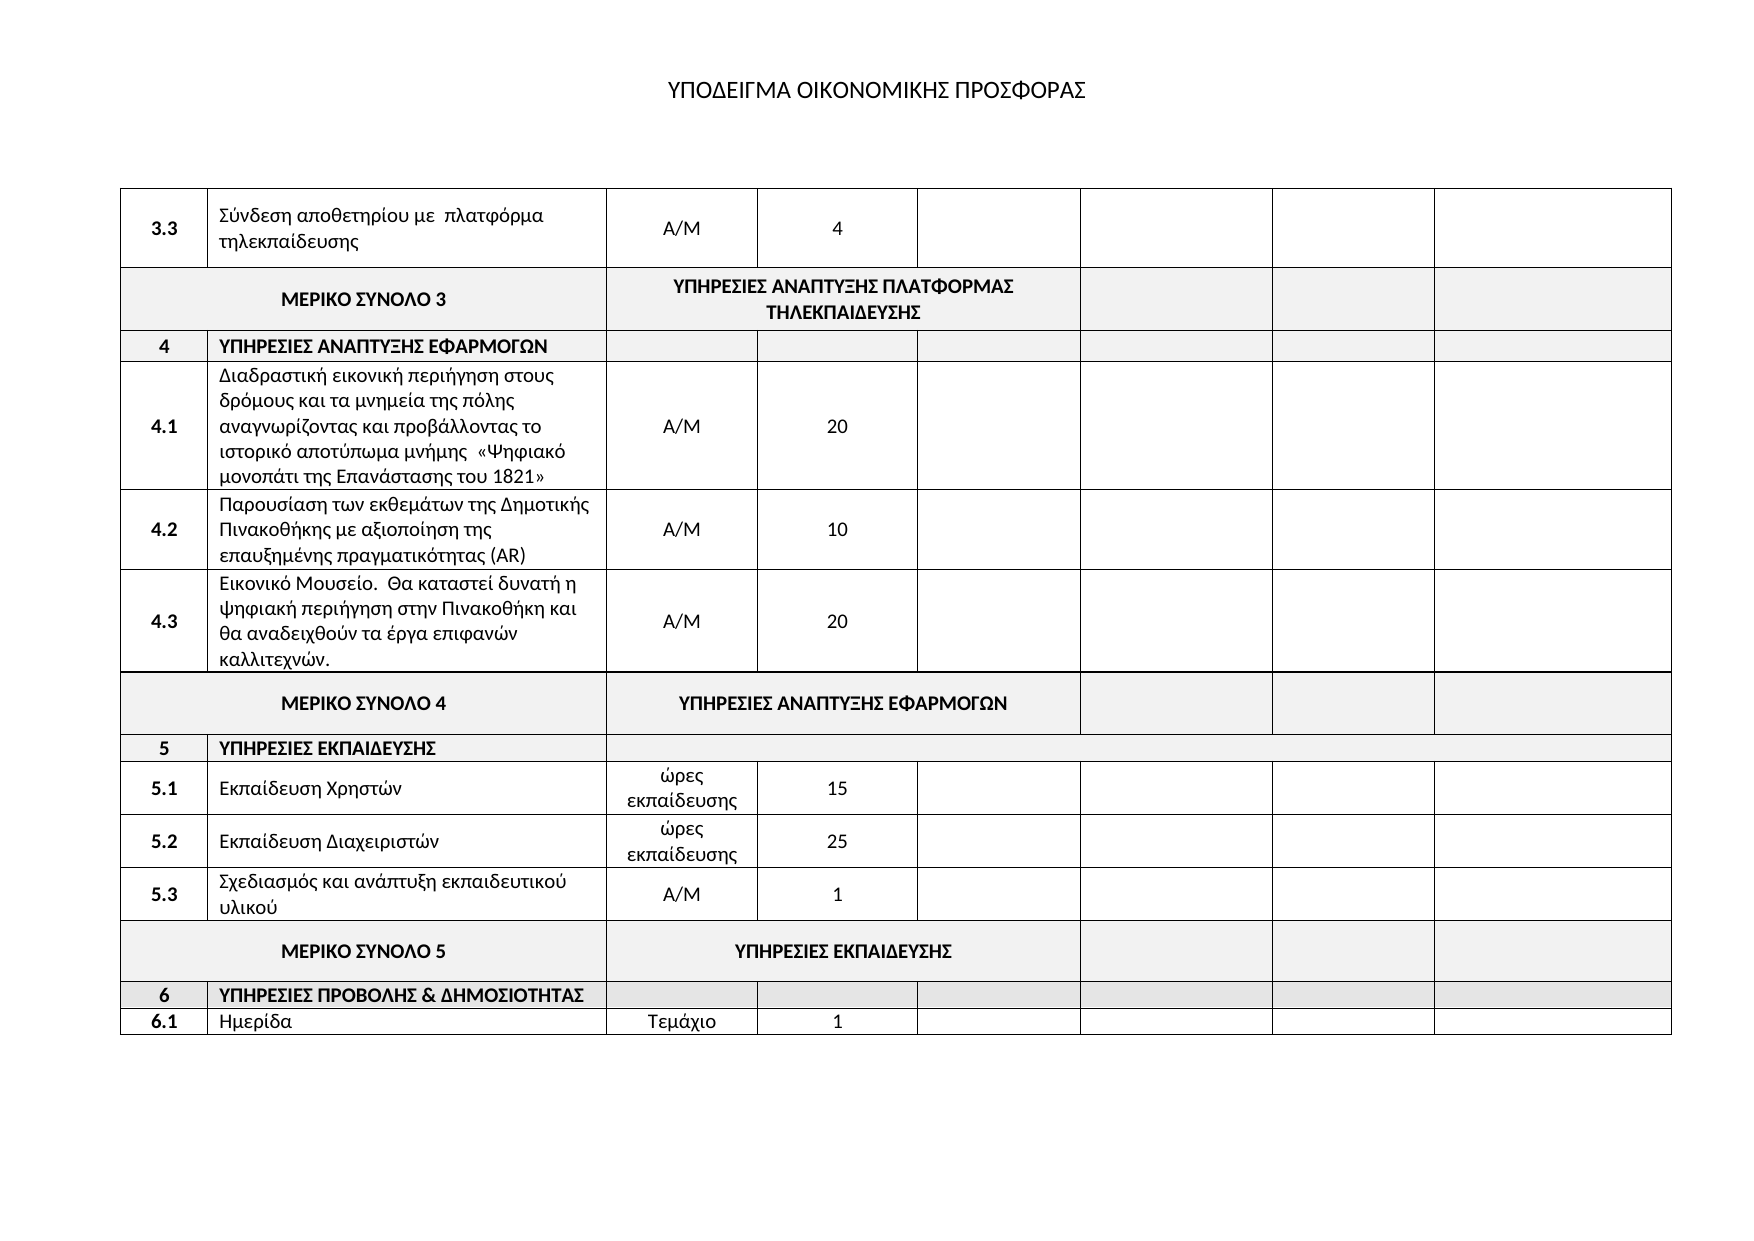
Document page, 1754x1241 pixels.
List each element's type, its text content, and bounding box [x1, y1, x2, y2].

table_cell [1081, 868, 1272, 920]
table_cell Εικονικό Μουσείο. Θα καταστεί δυνατή η ψηφιακή περιήγηση στην Πινακοθήκη και θα αναδειχθούν τα έργα επιφανών καλλιτεχνών. [208, 570, 606, 671]
table_cell 4.3 [121, 570, 207, 671]
table_cell [607, 982, 757, 1007]
table_cell [1435, 362, 1671, 489]
table_cell Διαδραστική εικονική περιήγηση στους δρόμους και τα μνημεία της πόλης αναγνωρίζοντας και προβάλλοντας το ιστορικό αποτύπωμα μνήμης «Ψηφιακό μονοπάτι της Επανάστασης του 1821» [208, 362, 606, 489]
table_cell [1273, 331, 1434, 361]
table_cell [1081, 1009, 1272, 1034]
table_cell Α/Μ [607, 362, 757, 489]
table_cell [1273, 868, 1434, 920]
table_cell [1273, 189, 1434, 267]
table_cell [758, 331, 917, 361]
table_cell [918, 1009, 1080, 1034]
table_cell [1081, 982, 1272, 1007]
table_cell [1435, 189, 1671, 267]
table_cell [1273, 1009, 1434, 1034]
table_cell 1 [758, 868, 917, 920]
table_cell [1081, 762, 1272, 814]
table_cell 25 [758, 815, 917, 867]
table_cell ΥΠΗΡΕΣΙΕΣ ΑΝΑΠΤΥΞΗΣ ΠΛΑΤΦΟΡΜΑΣ ΤΗΛΕΚΠΑΙΔΕΥΣΗΣ [607, 268, 1080, 330]
table_cell Σύνδεση αποθετηρίου με πλατφόρμα τηλεκπαίδευσης [208, 189, 606, 267]
table_cell [607, 331, 757, 361]
table_cell Τεμάχιο [607, 1009, 757, 1034]
table_cell ΥΠΗΡΕΣΙΕΣ ΕΚΠΑΙΔΕΥΣΗΣ [607, 921, 1080, 981]
table_cell [1435, 815, 1671, 867]
table_cell Α/Μ [607, 189, 757, 267]
table_cell [918, 762, 1080, 814]
table_cell 15 [758, 762, 917, 814]
table_cell [1081, 189, 1272, 267]
table_cell [1273, 921, 1434, 981]
table_cell [758, 982, 917, 1007]
table_cell [1435, 268, 1671, 330]
table_cell [1435, 762, 1671, 814]
table_cell Σχεδιασμός και ανάπτυξη εκπαιδευτικού υλικού [208, 868, 606, 920]
table_cell [1081, 331, 1272, 361]
table_cell 4.1 [121, 362, 207, 489]
table_cell [1081, 268, 1272, 330]
table_cell [1435, 331, 1671, 361]
table_cell 4.2 [121, 490, 207, 569]
table_cell 10 [758, 490, 917, 569]
table_cell [1081, 570, 1272, 671]
table_cell ΜΕΡΙΚΟ ΣΥΝΟΛΟ 3 [121, 268, 606, 330]
table_cell ΥΠΗΡΕΣΙΕΣ ΕΚΠΑΙΔΕΥΣΗΣ [208, 735, 606, 761]
table_cell 4 [758, 189, 917, 267]
table_cell [1273, 673, 1434, 734]
table_cell [1081, 921, 1272, 981]
table_cell [1081, 362, 1272, 489]
table_cell [918, 570, 1080, 671]
table_cell [918, 490, 1080, 569]
table_cell [1435, 1009, 1671, 1034]
table_cell [1081, 673, 1272, 734]
table_cell [918, 815, 1080, 867]
table_cell ΜΕΡΙΚΟ ΣΥΝΟΛΟ 4 [121, 673, 606, 734]
table_cell ΜΕΡΙΚΟ ΣΥΝΟΛΟ 5 [121, 921, 606, 981]
table_cell [1273, 815, 1434, 867]
table_cell [1435, 570, 1671, 671]
table_cell 3.3 [121, 189, 207, 267]
table_cell Α/Μ [607, 570, 757, 671]
table_cell [1273, 490, 1434, 569]
table_cell Εκπαίδευση Χρηστών [208, 762, 606, 814]
table_cell Ημερίδα [208, 1009, 606, 1034]
table_cell [1081, 490, 1272, 569]
table_cell [918, 331, 1080, 361]
table_cell [607, 735, 1671, 761]
table_cell [1273, 268, 1434, 330]
table_cell Εκπαίδευση Διαχειριστών [208, 815, 606, 867]
table_cell ΥΠΗΡΕΣΙΕΣ ΑΝΑΠΤΥΞΗΣ ΕΦΑΡΜΟΓΩΝ [208, 331, 606, 361]
table_cell [1435, 673, 1671, 734]
table_cell Παρουσίαση των εκθεμάτων της Δημοτικής Πινακοθήκης με αξιοποίηση της επαυξημένης πραγματικότητας (AR) [208, 490, 606, 569]
table_cell 4 [121, 331, 207, 361]
table_cell 1 [758, 1009, 917, 1034]
table_cell [1273, 982, 1434, 1007]
table_cell [1273, 362, 1434, 489]
table_cell [1435, 982, 1671, 1007]
table_cell [1435, 921, 1671, 981]
table_cell 5.2 [121, 815, 207, 867]
table_cell [918, 868, 1080, 920]
table_cell [918, 982, 1080, 1007]
table_cell 5.1 [121, 762, 207, 814]
table_cell 6.1 [121, 1009, 207, 1034]
table_cell [1273, 570, 1434, 671]
table_cell ώρες εκπαίδευσης [607, 815, 757, 867]
table_cell ώρες εκπαίδευσης [607, 762, 757, 814]
table_cell Α/Μ [607, 490, 757, 569]
table_cell 5 [121, 735, 207, 761]
table_cell [1435, 490, 1671, 569]
table_cell [1435, 868, 1671, 920]
table_cell 20 [758, 362, 917, 489]
table_cell [918, 189, 1080, 267]
table_cell [918, 362, 1080, 489]
table_cell 5.3 [121, 868, 207, 920]
table_cell Α/Μ [607, 868, 757, 920]
table_cell 20 [758, 570, 917, 671]
table_cell [1273, 762, 1434, 814]
table_cell ΥΠΗΡΕΣΙΕΣ ΑΝΑΠΤΥΞΗΣ ΕΦΑΡΜΟΓΩΝ [607, 673, 1080, 734]
table_cell 6 [121, 982, 207, 1007]
table_cell [1081, 815, 1272, 867]
table_cell ΥΠΗΡΕΣΙΕΣ ΠΡΟΒΟΛΗΣ & ΔΗΜΟΣΙΟΤΗΤΑΣ [208, 982, 606, 1007]
